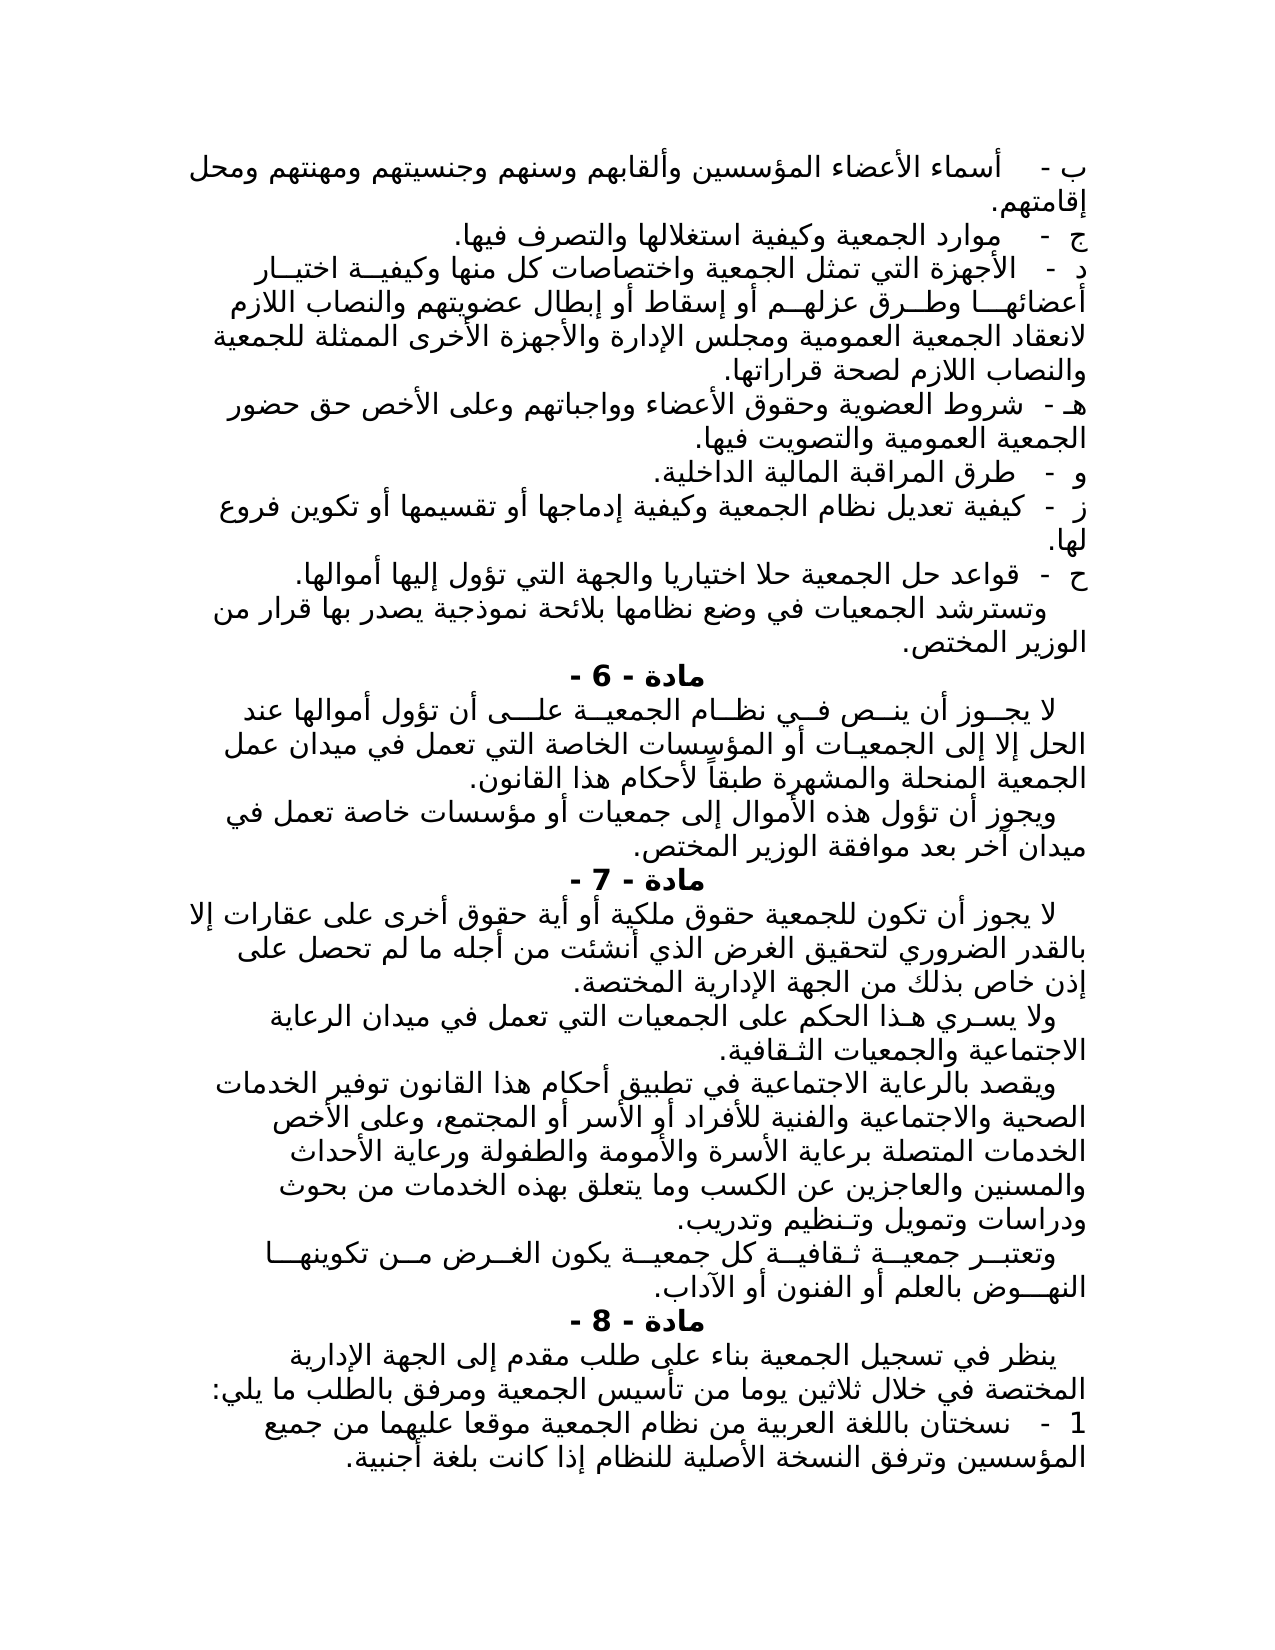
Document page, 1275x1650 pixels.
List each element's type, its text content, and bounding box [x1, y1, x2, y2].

text هـ - شروط العضوية وحقوق الأعضاء وواجباتهم وعلى الأخص حق حضور الجمعية العمومية والتصويت فيها. [187, 388, 1087, 456]
text وتسترشد الجمعيات في وضع نظامها بلائحة نموذجية يصدر بها قرار من الوزير المختص. [187, 591, 1087, 659]
text 1 - نسختان باللغة العربية من نظام الجمعية موقعا عليهما من جميع المؤسسين وترفق النسخة الأصلية للنظام إذا كانت بلغة أجنبية. [187, 1406, 1087, 1474]
text ولا يسـري هـذا الحكم على الجمعيات التي تعمل في ميدان الرعاية الاجتماعية والجمعيات الثـقافية. [187, 999, 1087, 1067]
text ويجوز أن تؤول هذه الأموال إلى جمعيات أو مؤسسات خاصة تعمل في ميدان آخر بعد موافقة الوزير المختص. [187, 795, 1087, 863]
text ز - كيفية تعديل نظام الجمعية وكيفية إدماجها أو تقسيمها أو تكوين فروع لها. [187, 489, 1087, 557]
text د - الأجهزة التي تمثل الجمعية واختصاصات كل منها وكيفيــة اختيــار أعضائهـــا وطــرق عزلهــم أو إسقاط أو إبطال عضويتهم والنصاب اللازم لانعقاد الجمعية العمومية ومجلس الإدارة والأجهزة الأخرى الممثلة للجمعية والنصاب اللازم لصحة قراراتها. [187, 252, 1087, 388]
text وتعتبــر جمعيــة ثـقافيــة كل جمعيــة يكون الغــرض مــن تكوينهـــا النهـــوض بالعلم أو الفنون أو الآداب. [187, 1237, 1087, 1304]
text ينظر في تسجيل الجمعية بناء على طلب مقدم إلى الجهة الإدارية المختصة في خلال ثلاثين يوما من تأسيس الجمعية ومرفق بالطلب ما يلي: [187, 1338, 1087, 1406]
text لا يجــوز أن ينــص فــي نظــام الجمعيــة علـــى أن تؤول أموالها عند الحل إلا إلى الجمعيـات أو المؤسسات الخاصة التي تعمل في ميدان عمل الجمعية المنحلة والمشهرة طبقاً لأحكام هذا القانون. [187, 693, 1087, 795]
text و - طرق المراقبة المالية الداخلية. [187, 456, 1087, 489]
text ويقصد بالرعاية الاجتماعية في تطبيق أحكام هذا القانون توفير الخدمات الصحية والاجتماعية والفنية للأفراد أو الأسر أو المجتمع، وعلى الأخص الخدمات المتصلة برعاية الأسرة والأمومة والطفولة ورعاية الأحداث والمسنين والعاجزين عن الكسب وما يتعلق بهذه الخدمات من بحوث ودراسات وتمويل وتـنظيم وتدريب. [187, 1067, 1087, 1237]
text ج - موارد الجمعية وكيفية استغلالها والتصرف فيها. [187, 218, 1087, 252]
text لا يجوز أن تكون للجمعية حقوق ملكية أو أية حقوق أخرى على عقارات إلا بالقدر الضروري لتحقيق الغرض الذي أنشئت من أجله ما لم تحصل على إذن خاص بذلك من الجهة الإدارية المختصة. [187, 897, 1087, 999]
text ح - قواعد حل الجمعية حلا اختياريا والجهة التي تؤول إليها أموالها. [187, 557, 1087, 591]
text ب - أسماء الأعضاء المؤسسين وألقابهم وسنهم وجنسيتهم ومهنتهم ومحل إقامتهم. [187, 150, 1087, 218]
text مادة - 7 - [187, 863, 1087, 897]
subtitle مادة - 8 - [187, 1304, 1087, 1338]
text مادة - 6 - [187, 659, 1087, 693]
